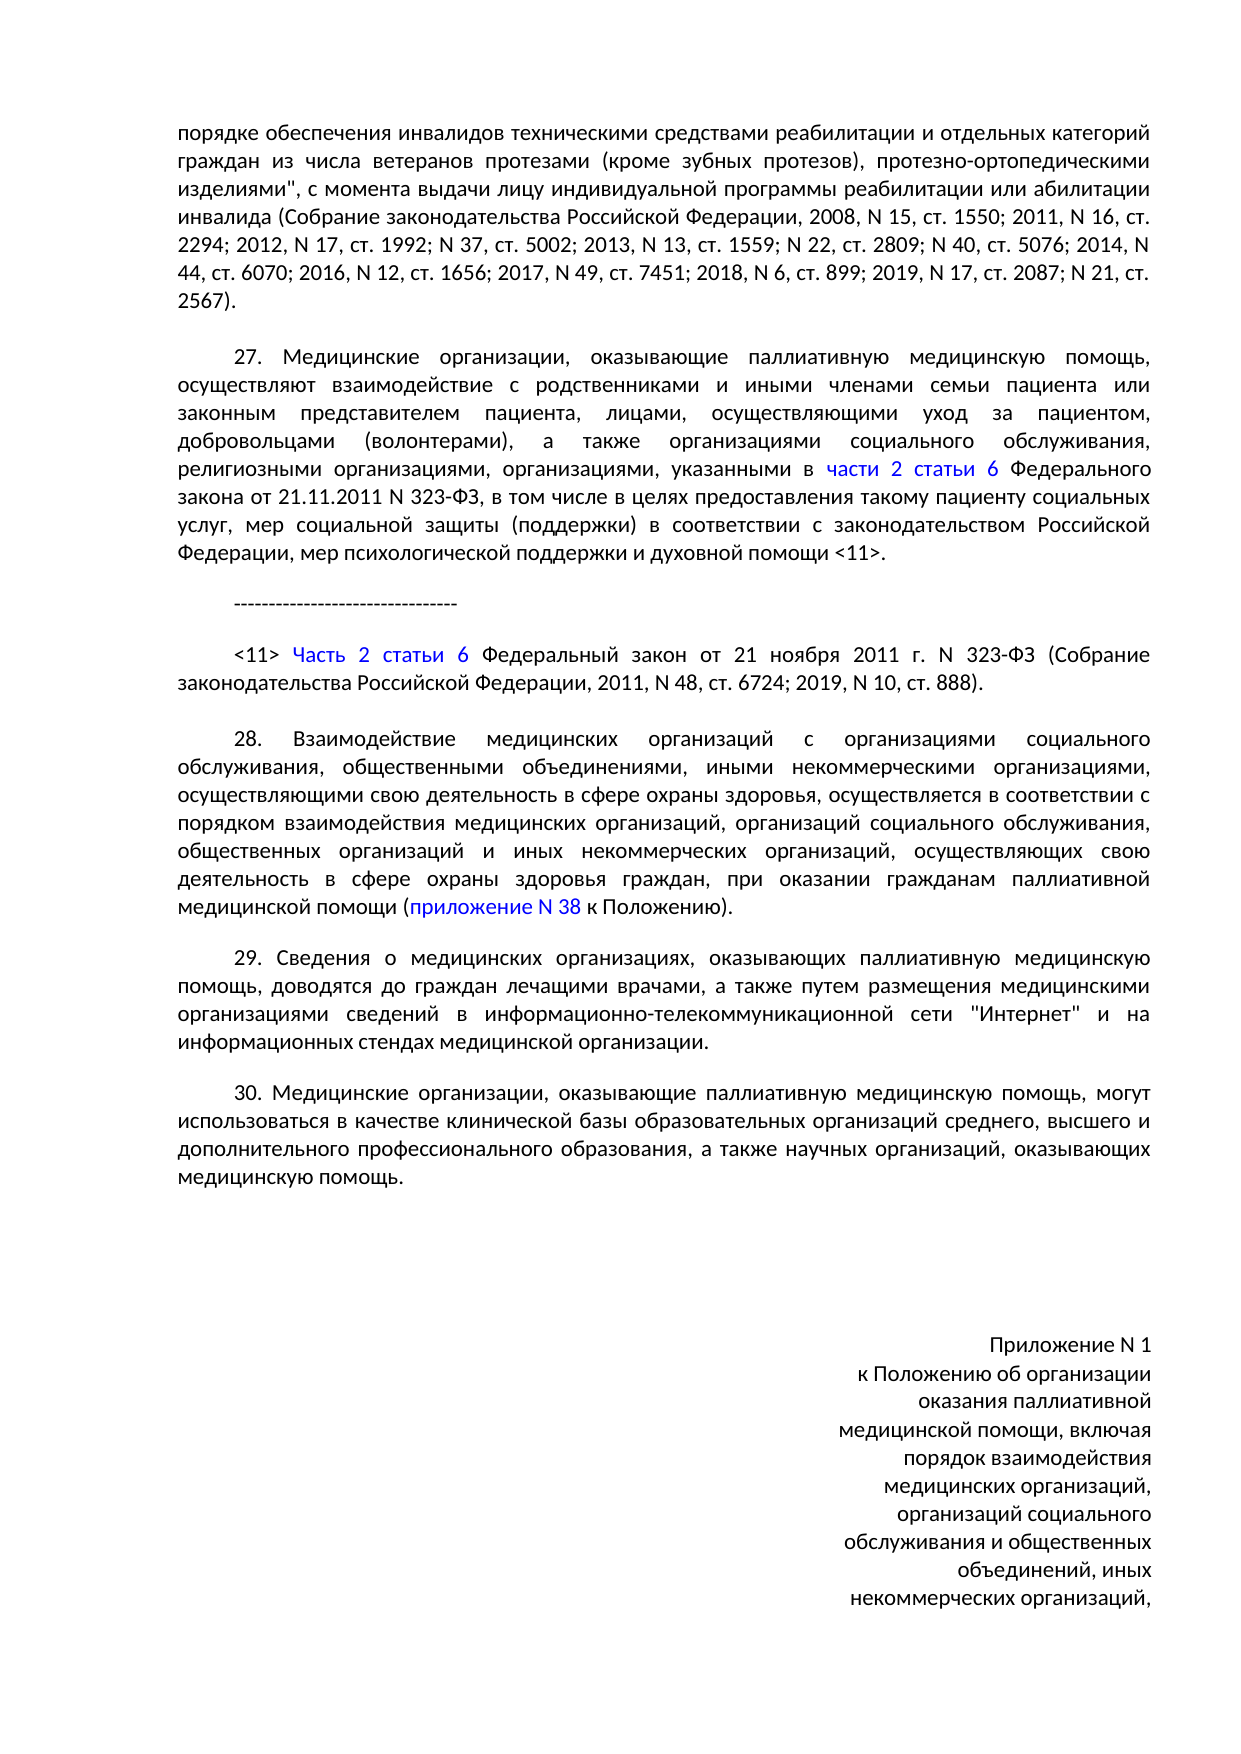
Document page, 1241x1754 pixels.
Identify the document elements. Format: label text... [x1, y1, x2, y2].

text к Положению об организации [177, 1359, 1152, 1387]
text 30. Медицинские организации, оказывающие паллиативную медицинскую помощь, могут использоваться в качестве клинической базы образовательных организаций среднего, высшего и дополнительного профессионального образования, а также научных организаций, оказывающих медицинскую помощь. [177, 1078, 1152, 1191]
text объединений, иных [177, 1555, 1152, 1583]
text -------------------------------- [177, 589, 1152, 617]
text медицинских организаций, [177, 1471, 1152, 1499]
text 29. Сведения о медицинских организациях, оказывающих паллиативную медицинскую помощь, доводятся до граждан лечащими врачами, а также путем размещения медицинскими организациями сведений в информационно-телекоммуникационной сети "Интернет" и на информационных стендах медицинской организации. [177, 943, 1152, 1056]
text организаций социального [177, 1499, 1152, 1527]
text <11> Часть 2 статьи 6 Федеральный закон от 21 ноября 2011 г. N 323-ФЗ (Собрание законодательства Российской Федерации, 2011, N 48, ст. 6724; 2019, N 10, ст. 888). [177, 640, 1152, 696]
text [177, 118, 1152, 314]
text некоммерческих организаций, [177, 1583, 1152, 1611]
text 27. Медицинские организации, оказывающие паллиативную медицинскую помощь, осуществляют взаимодействие с родственниками и иными членами семьи пациента или законным представителем пациента, лицами, осуществляющими уход за пациентом, добровольцами (волонтерами), а также организациями социального обслуживания, религиозными организациями, организациями, указанными в части 2 статьи 6 Федерального закона от 21.11.2011 N 323-ФЗ, в том числе в целях предоставления такому пациенту социальных услуг, мер социальной защиты (поддержки) в соответствии с законодательством Российской Федерации, мер психологической поддержки и духовной помощи <11>. [177, 342, 1152, 566]
text оказания паллиативной [177, 1387, 1152, 1415]
text медицинской помощи, включая [177, 1415, 1152, 1443]
text порядок взаимодействия [177, 1443, 1152, 1471]
text 28. Взаимодействие медицинских организаций с организациями социального обслуживания, общественными объединениями, иными некоммерческими организациями, осуществляющими свою деятельность в сфере охраны здоровья, осуществляется в соответствии с порядком взаимодействия медицинских организаций, организаций социального обслуживания, общественных организаций и иных некоммерческих организаций, осуществляющих свою деятельность в сфере охраны здоровья граждан, при оказании гражданам паллиативной медицинской помощи (приложение N 38 к Положению). [177, 724, 1152, 921]
text Приложение N 1 [177, 1331, 1152, 1359]
text обслуживания и общественных [177, 1527, 1152, 1555]
